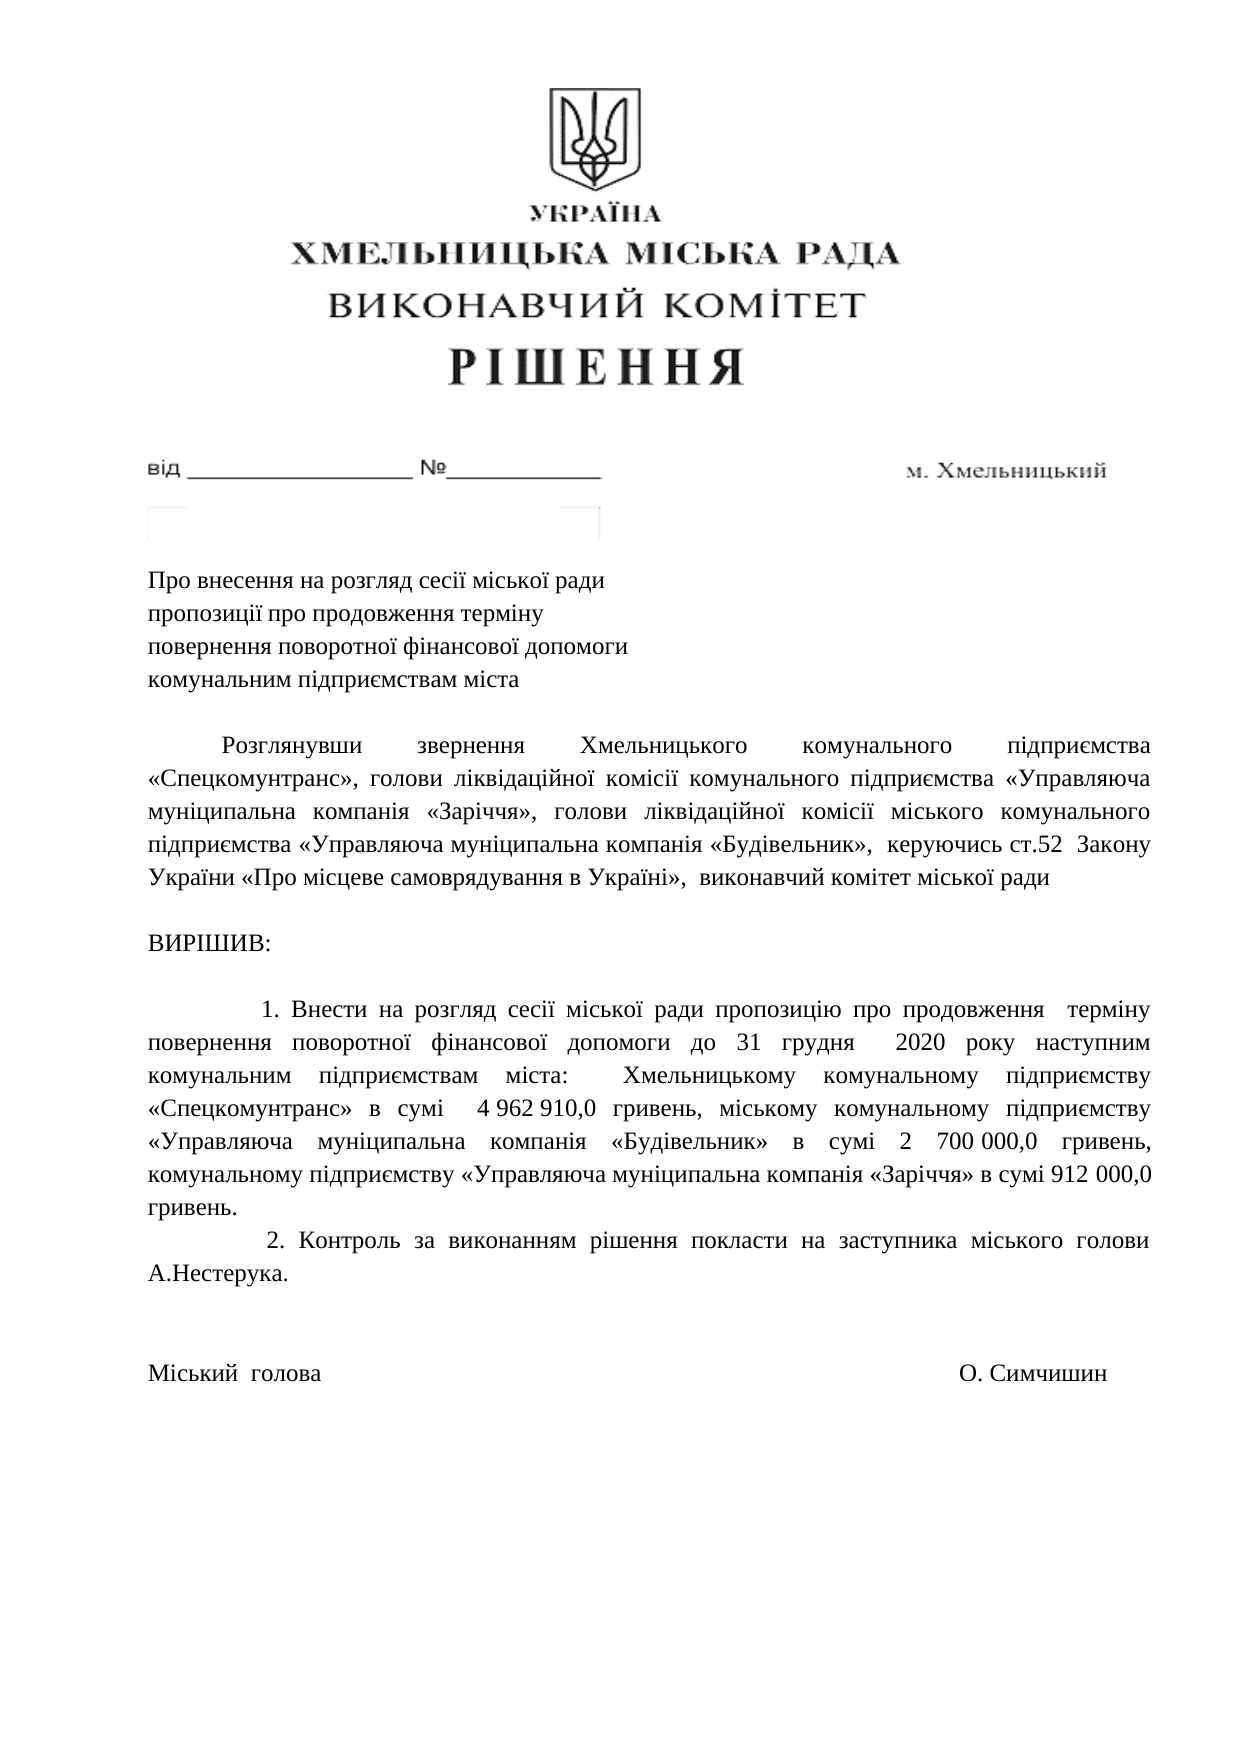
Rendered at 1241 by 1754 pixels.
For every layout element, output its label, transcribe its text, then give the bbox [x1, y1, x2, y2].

text пропозиції про продовження терміну [148, 598, 1152, 627]
text комунальним підприємствам міста [148, 664, 1152, 693]
text повернення поворотної фінансової допомоги [148, 631, 1152, 660]
text Міський голова О. Симчишин [148, 1358, 1152, 1386]
text Розглянувши звернення Хмельницького комунального підприємства «Спецкомунтранс», голови ліквідаційної комісії комунального підприємства «Управляюча муніципальна компанія «Заріччя», голови ліквідаційної комісії міського комунального підприємства «Управляюча муніципальна компанія «Будівельник», керуючись ст.52 Закону України «Про місцеве самоврядування в Україні», виконавчий комітет міської ради [148, 730, 1152, 891]
text 2. Контроль за виконанням рішення покласти на заступника міського голови А.Нестерука. [148, 1226, 1152, 1287]
text Про внесення на розгляд сесії міської ради [148, 565, 1152, 594]
text ВИРІШИВ: [148, 928, 1152, 957]
text 1. Внести на розгляд сесії міської ради пропозицію про продовження терміну повернення поворотної фінансової допомоги до 31 грудня 2020 року наступним комунальним підприємствам міста: Хмельницькому комунальному підприємству «Спецкомунтранс» в сумі 4 962 910,0 гривень, міському комунальному підприємству «Управляюча муніципальна компанія «Будівельник» в сумі 2 700 000,0 гривень, комунальному підприємству «Управляюча муніципальна компанія «Заріччя» в сумі 912 000,0 гривень. [148, 994, 1152, 1221]
